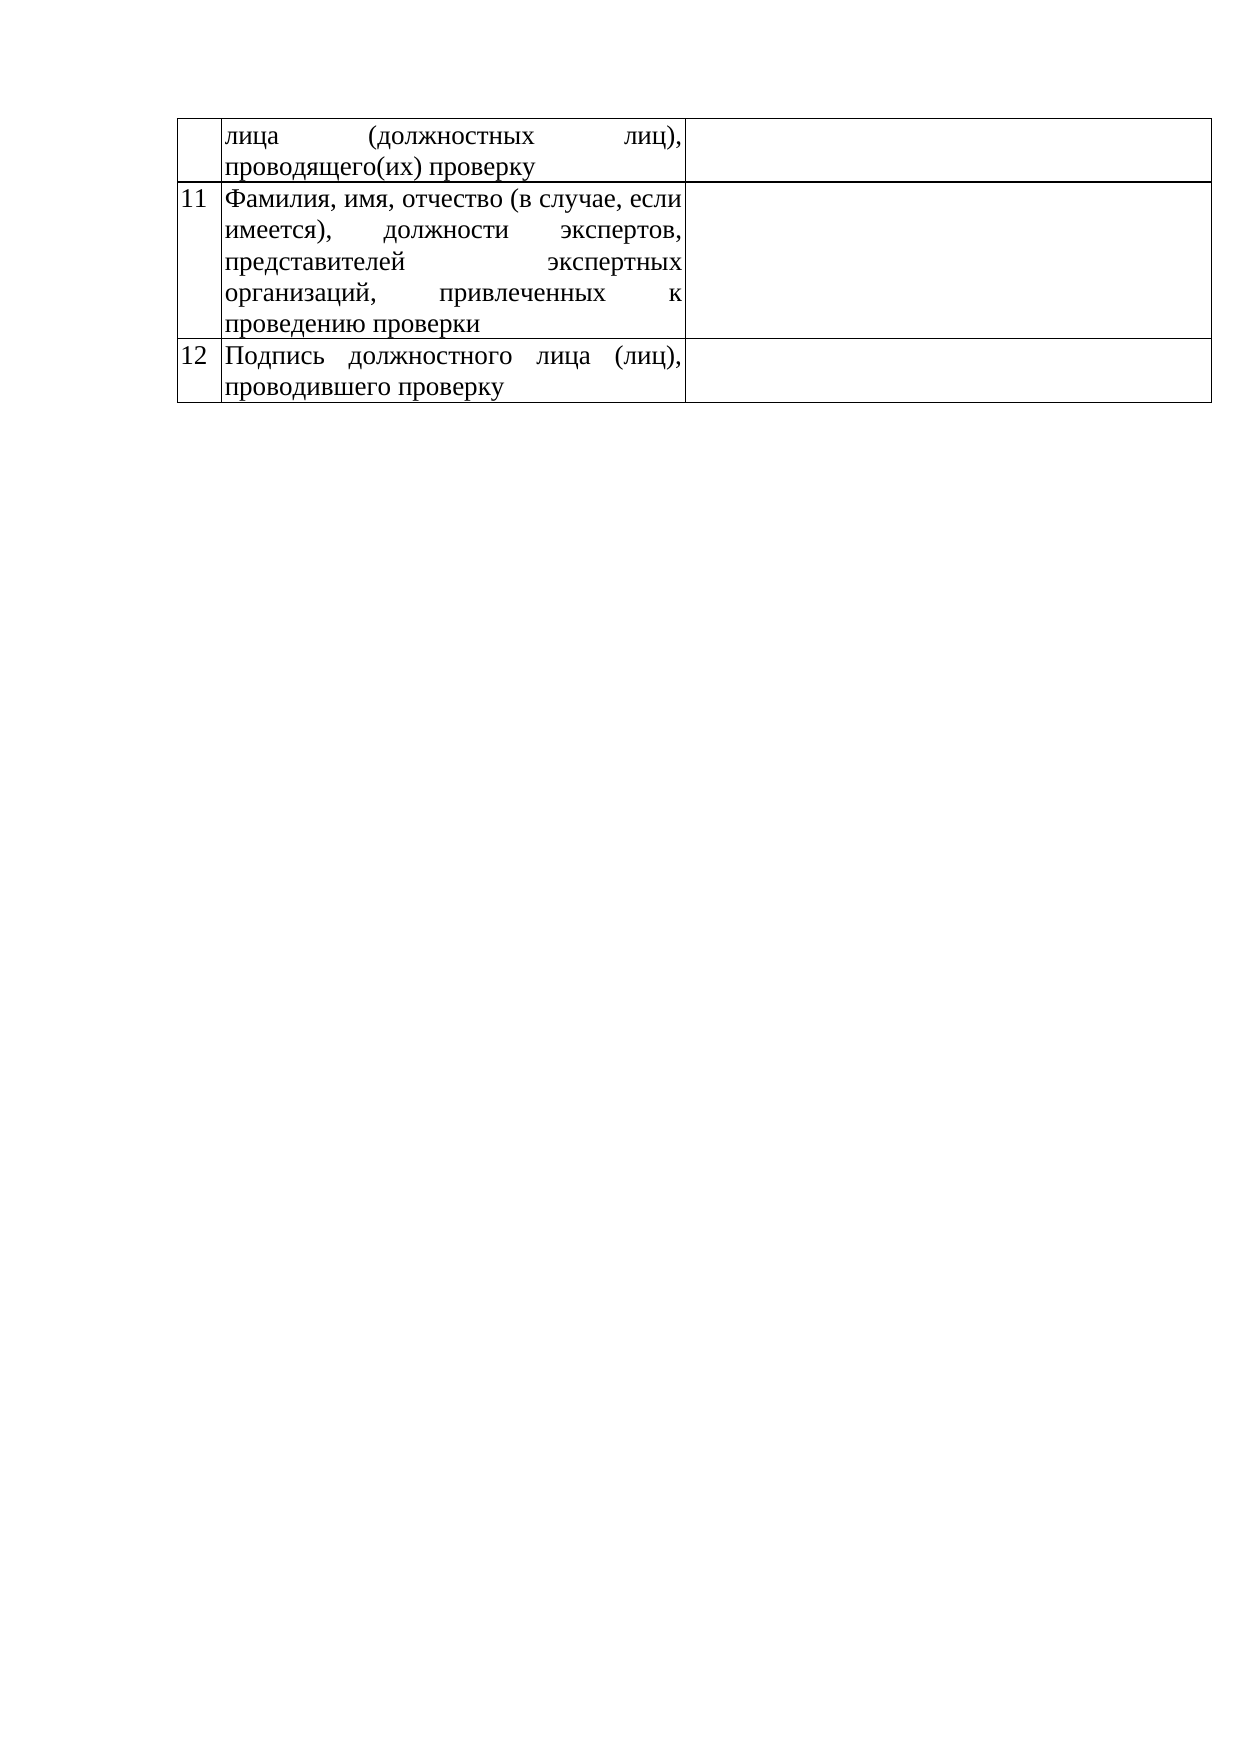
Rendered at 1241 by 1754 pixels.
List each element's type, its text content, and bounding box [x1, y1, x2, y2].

table_cell [686, 339, 1211, 402]
table_cell 11 [178, 183, 221, 338]
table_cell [222, 119, 685, 181]
table_cell 12 [178, 339, 221, 402]
table_cell [686, 119, 1211, 181]
table_cell [686, 183, 1211, 338]
table_cell 10 [178, 119, 221, 181]
table_cell Подпись должностного лица (лиц), проводившего проверку [222, 339, 685, 402]
table_cell Фамилия, имя, отчество (в случае, если имеется), должности экспертов, представителей экспертных организаций, привлеченных к проведению проверки [222, 183, 685, 338]
